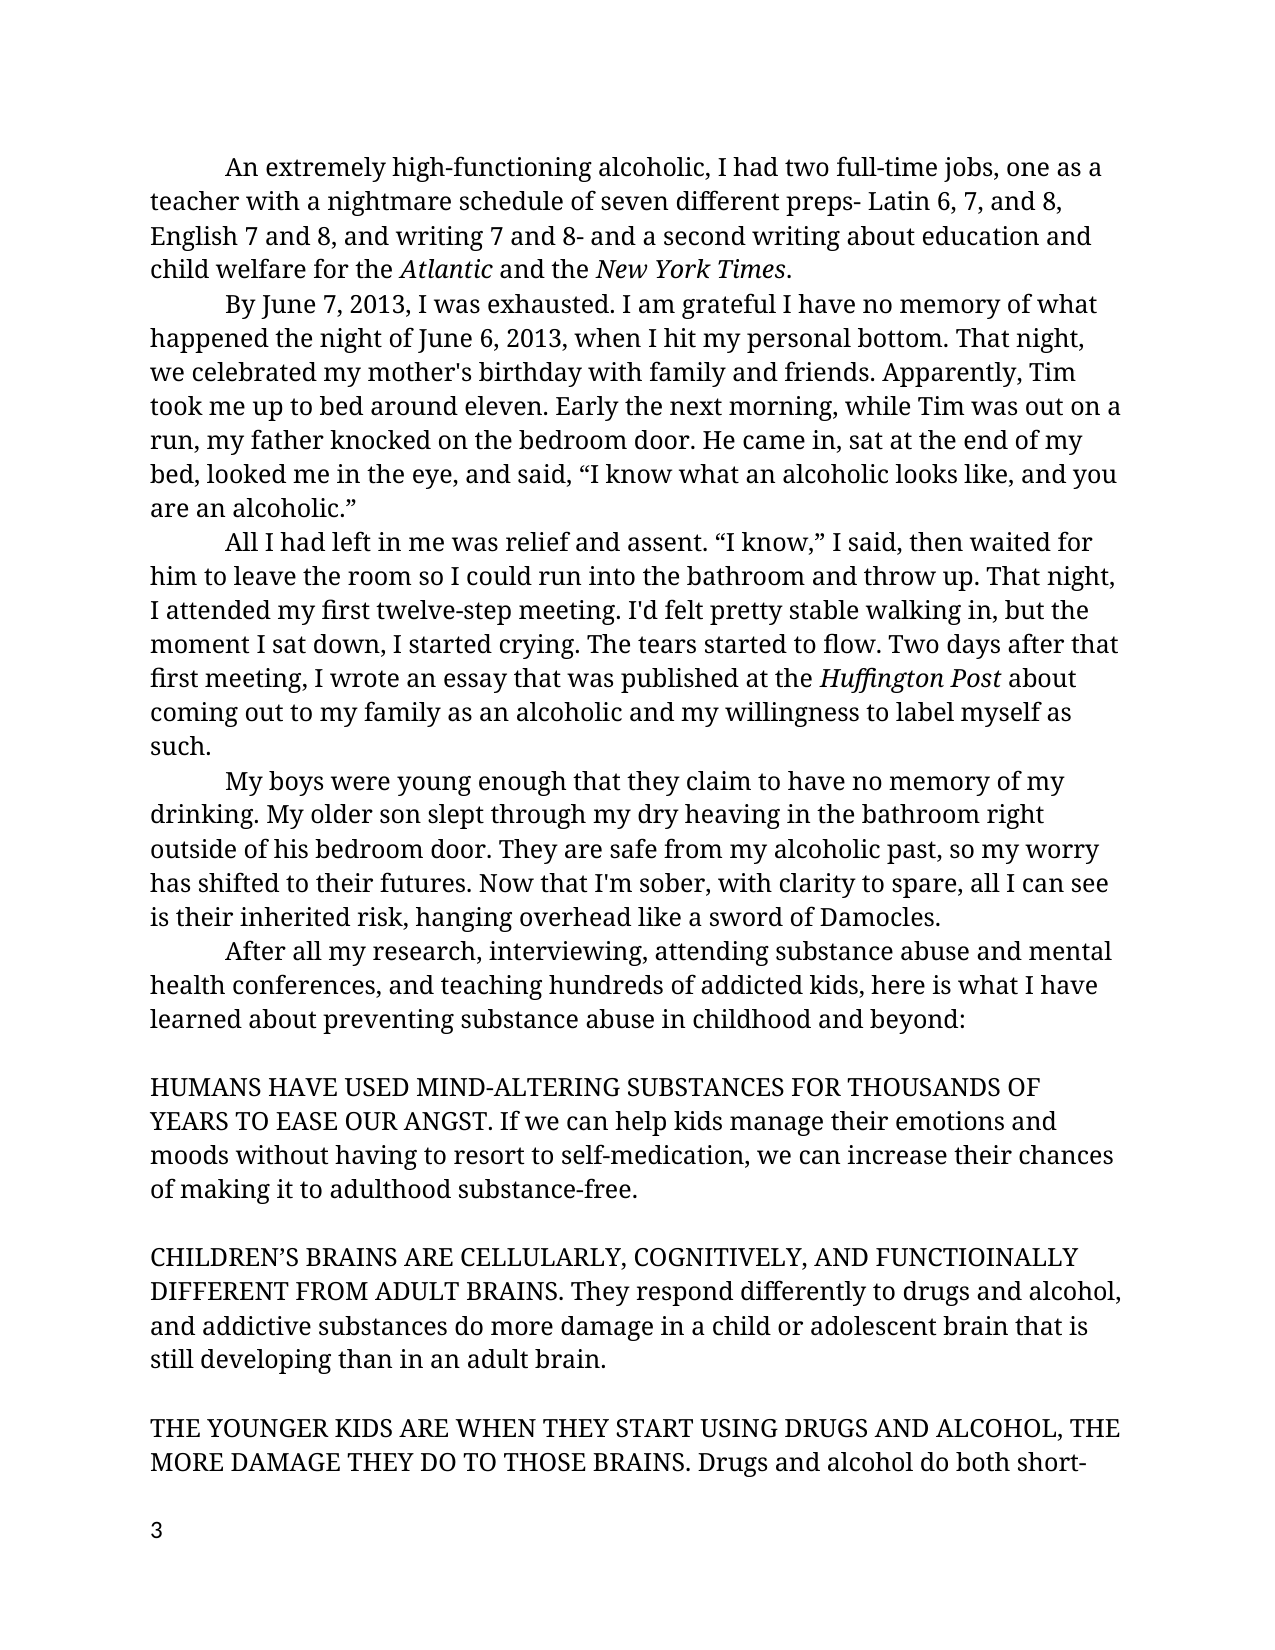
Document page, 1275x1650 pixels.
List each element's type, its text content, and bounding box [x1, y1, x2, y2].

text All I had left in me was relief and assent. “I know,” I said, then waited for him to leave the room so I could run into the bathroom and throw up. That night, I attended my first twelve-step meeting. I'd felt pretty stable walking in, but the moment I sat down, I started crying. The tears started to flow. Two days after that first meeting, I wrote an essay that was published at the Huffington Post about coming out to my family as an alcoholic and my willingness to label myself as such. [150, 525, 1125, 763]
text By June 7, 2013, I was exhausted. I am grateful I have no memory of what happened the night of June 6, 2013, when I hit my personal bottom. That night, we celebrated my mother's birthday with family and friends. Apparently, Tim took me up to bed around eleven. Early the next morning, while Tim was out on a run, my father knocked on the bedroom door. He came in, sat at the end of my bed, looked me in the eye, and said, “I know what an alcoholic looks like, and you are an alcoholic.” [150, 286, 1125, 525]
text My boys were young enough that they claim to have no memory of my drinking. My older son slept through my dry heaving in the bathroom right outside of his bedroom door. They are safe from my alcoholic past, so my worry has shifted to their futures. Now that I'm sober, with clarity to spare, all I can see is their inherited risk, hanging overhead like a sword of Damocles. [150, 763, 1125, 933]
text CHILDREN’S BRAINS ARE CELLULARLY, COGNITIVELY, AND FUNCTIOINALLY DIFFERENT FROM ADULT BRAINS. They respond differently to drugs and alcohol, and addictive substances do more damage in a child or adolescent brain that is still developing than in an adult brain. [150, 1240, 1125, 1376]
text An extremely high-functioning alcoholic, I had two full-time jobs, one as a teacher with a nightmare schedule of seven different preps- Latin 6, 7, and 8, English 7 and 8, and writing 7 and 8- and a second writing about education and child welfare for the Atlantic and the New York Times. [150, 150, 1125, 286]
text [150, 1410, 1125, 1478]
text After all my research, interviewing, attending substance abuse and mental health conferences, and teaching hundreds of addicted kids, here is what I have learned about preventing substance abuse in childhood and beyond: [150, 933, 1125, 1036]
text HUMANS HAVE USED MIND-ALTERING SUBSTANCES FOR THOUSANDS OF YEARS TO EASE OUR ANGST. If we can help kids manage their emotions and moods without having to resort to self-medication, we can increase their chances of making it to adulthood substance-free. [150, 1070, 1125, 1206]
